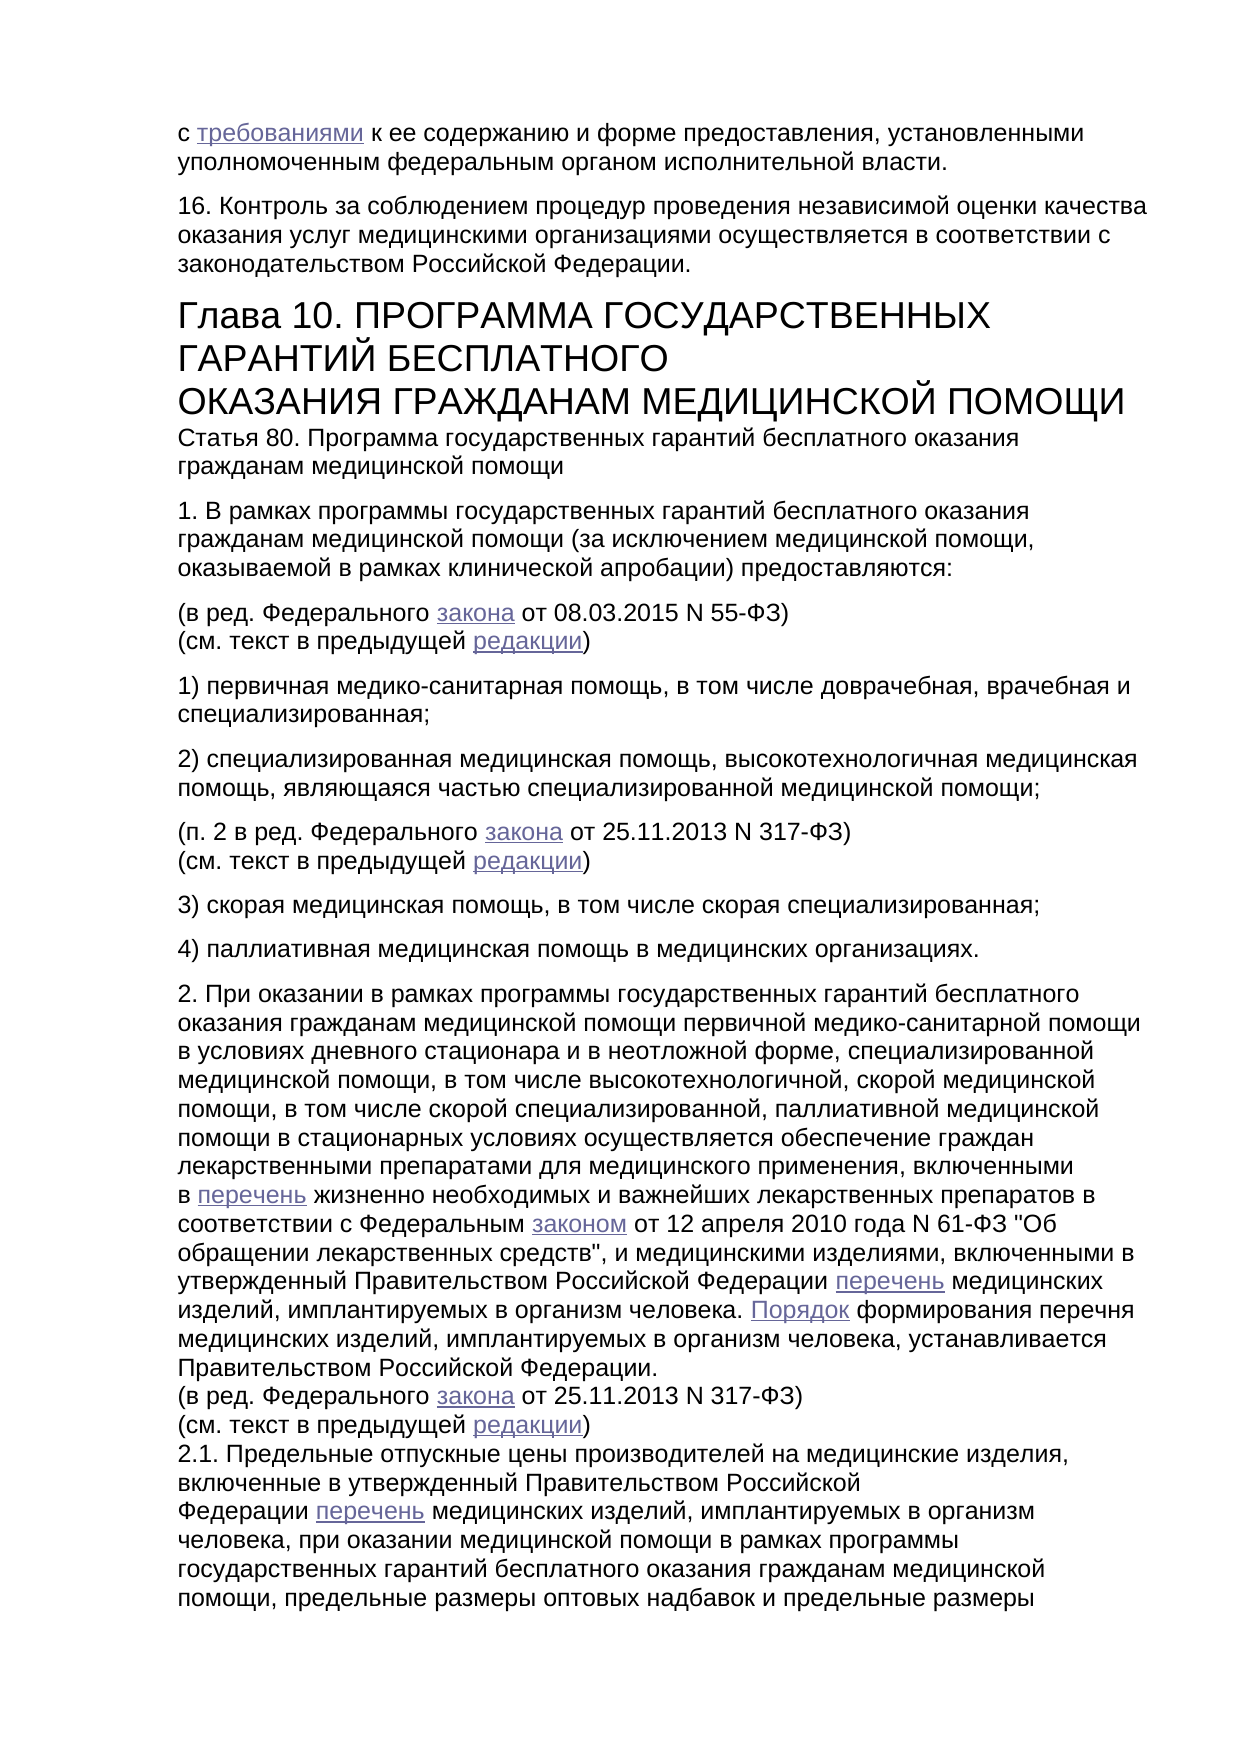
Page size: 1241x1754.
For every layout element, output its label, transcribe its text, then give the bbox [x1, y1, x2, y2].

text Глава 10. ПРОГРАММА ГОСУДАРСТВЕННЫХ ГАРАНТИЙ БЕСПЛАТНОГО ОКАЗАНИЯ ГРАЖДАНАМ МЕДИЦИНСКОЙ ПОМОЩИ [177, 293, 1152, 422]
text 3) скорая медицинская помощь, в том числе скорая специализированная; [177, 890, 1152, 919]
text (в ред. Федерального закона от 08.03.2015 N 55-ФЗ) [177, 597, 1152, 626]
text (см. текст в предыдущей редакции) [177, 626, 1152, 655]
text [177, 1439, 1152, 1611]
text 4) паллиативная медицинская помощь в медицинских организациях. [177, 934, 1152, 963]
text (в ред. Федерального закона от 25.11.2013 N 317-ФЗ) [177, 1381, 1152, 1410]
text (см. текст в предыдущей редакции) [177, 1410, 1152, 1439]
text Статья 80. Программа государственных гарантий бесплатного оказания гражданам медицинской помощи [177, 422, 1152, 480]
text (см. текст в предыдущей редакции) [177, 846, 1152, 874]
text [177, 118, 1152, 176]
text (п. 2 в ред. Федерального закона от 25.11.2013 N 317-ФЗ) [177, 817, 1152, 846]
text 1) первичная медико-санитарная помощь, в том числе доврачебная, врачебная и специализированная; [177, 671, 1152, 728]
text 16. Контроль за соблюдением процедур проведения независимой оценки качества оказания услуг медицинскими организациями осуществляется в соответствии с законодательством Российской Федерации. [177, 191, 1152, 277]
text 2. При оказании в рамках программы государственных гарантий бесплатного оказания гражданам медицинской помощи первичной медико-санитарной помощи в условиях дневного стационара и в неотложной форме, специализированной медицинской помощи, в том числе высокотехнологичной, скорой медицинской помощи, в том числе скорой специализированной, паллиативной медицинской помощи в стационарных условиях осуществляется обеспечение граждан лекарственными препаратами для медицинского применения, включенными в перечень жизненно необходимых и важнейших лекарственных препаратов в соответствии с Федеральным законом от 12 апреля 2010 года N 61-ФЗ "Об обращении лекарственных средств", и медицинскими изделиями, включенными в утвержденный Правительством Российской Федерации перечень медицинских изделий, имплантируемых в организм человека. Порядок формирования перечня медицинских изделий, имплантируемых в организм человека, устанавливается Правительством Российской Федерации. [177, 979, 1152, 1381]
text 2) специализированная медицинская помощь, высокотехнологичная медицинская помощь, являющаяся частью специализированной медицинской помощи; [177, 744, 1152, 801]
text 1. В рамках программы государственных гарантий бесплатного оказания гражданам медицинской помощи (за исключением медицинской помощи, оказываемой в рамках клинической апробации) предоставляются: [177, 496, 1152, 582]
